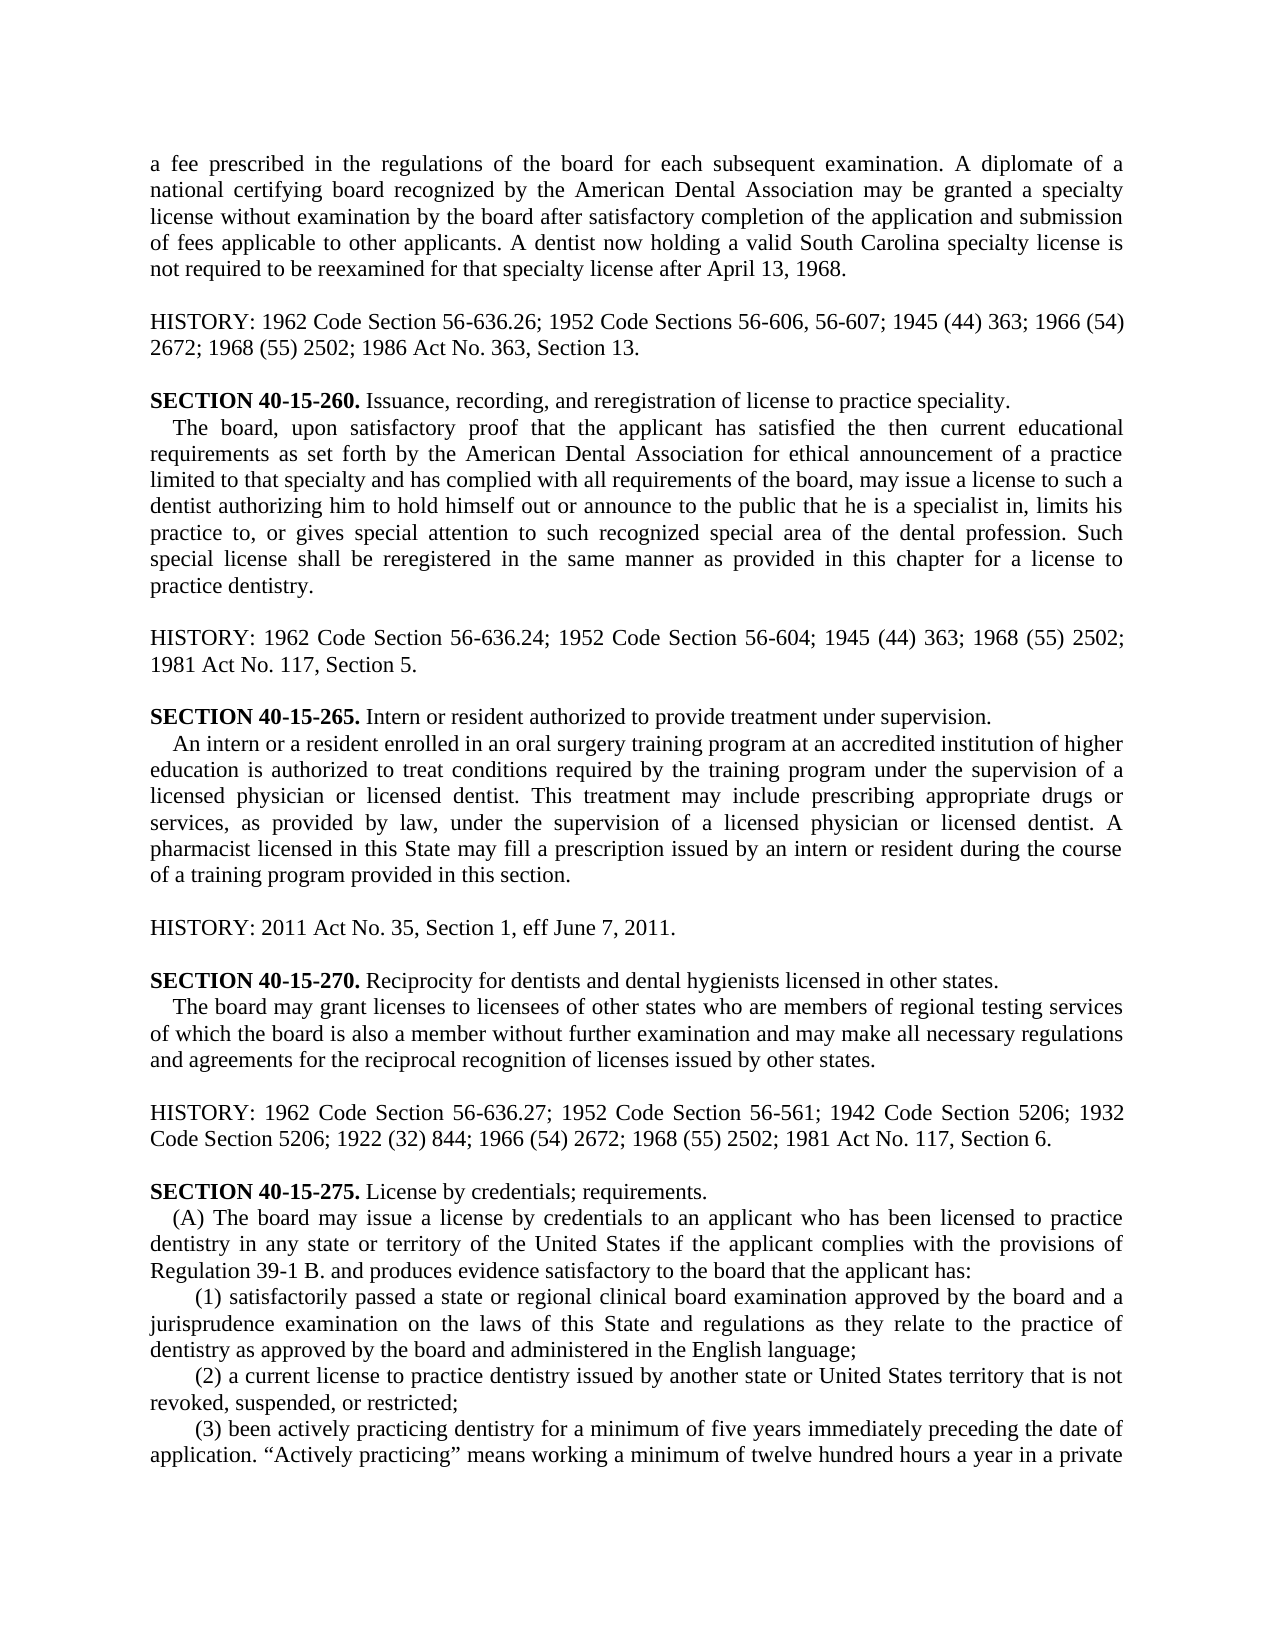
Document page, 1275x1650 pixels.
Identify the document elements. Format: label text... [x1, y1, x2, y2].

text HISTORY: 2011 Act No. 35, Section 1, eff June 7, 2011. [150, 914, 1125, 941]
text SECTION 40-15-270. Reciprocity for dentists and dental hygienists licensed in other states. [150, 967, 1125, 993]
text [150, 150, 1125, 282]
text The board may grant licenses to licensees of other states who are members of regional testing services of which the board is also a member without further examination and may make all necessary regulations and agreements for the reciprocal recognition of licenses issued by other states. [150, 993, 1125, 1072]
text An intern or a resident enrolled in an oral surgery training program at an accredited institution of higher education is authorized to treat conditions required by the training program under the supervision of a licensed physician or licensed dentist. This treatment may include prescribing appropriate drugs or services, as provided by law, under the supervision of a licensed physician or licensed dentist. A pharmacist licensed in this State may fill a prescription issued by an intern or resident during the course of a training program provided in this section. [150, 730, 1125, 888]
text SECTION 40-15-260. Issuance, recording, and reregistration of license to practice speciality. [150, 387, 1125, 413]
text SECTION 40-15-275. License by credentials; requirements. [150, 1178, 1125, 1204]
text The board, upon satisfactory proof that the applicant has satisfied the then current educational requirements as set forth by the American Dental Association for ethical announcement of a practice limited to that specialty and has complied with all requirements of the board, may issue a license to such a dentist authorizing him to hold himself out or announce to the public that he is a specialist in, limits his practice to, or gives special attention to such recognized special area of the dental profession. Such special license shall be reregistered in the same manner as provided in this chapter for a license to practice dentistry. [150, 413, 1125, 598]
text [150, 1415, 1125, 1468]
text (A) The board may issue a license by credentials to an applicant who has been licensed to practice dentistry in any state or territory of the United States if the applicant complies with the provisions of Regulation 39-1 B. and produces evidence satisfactory to the board that the applicant has: [150, 1204, 1125, 1283]
text HISTORY: 1962 Code Section 56-636.26; 1952 Code Sections 56-606, 56-607; 1945 (44) 363; 1966 (54) 2672; 1968 (55) 2502; 1986 Act No. 363, Section 13. [150, 308, 1125, 361]
text SECTION 40-15-265. Intern or resident authorized to provide treatment under supervision. [150, 703, 1125, 730]
text HISTORY: 1962 Code Section 56-636.24; 1952 Code Section 56-604; 1945 (44) 363; 1968 (55) 2502; 1981 Act No. 117, Section 5. [150, 624, 1125, 677]
text HISTORY: 1962 Code Section 56-636.27; 1952 Code Section 56-561; 1942 Code Section 5206; 1932 Code Section 5206; 1922 (32) 844; 1966 (54) 2672; 1968 (55) 2502; 1981 Act No. 117, Section 6. [150, 1099, 1125, 1151]
text (2) a current license to practice dentistry issued by another state or United States territory that is not revoked, suspended, or restricted; [150, 1362, 1125, 1415]
text (1) satisfactorily passed a state or regional clinical board examination approved by the board and a jurisprudence examination on the laws of this State and regulations as they relate to the practice of dentistry as approved by the board and administered in the English language; [150, 1283, 1125, 1362]
